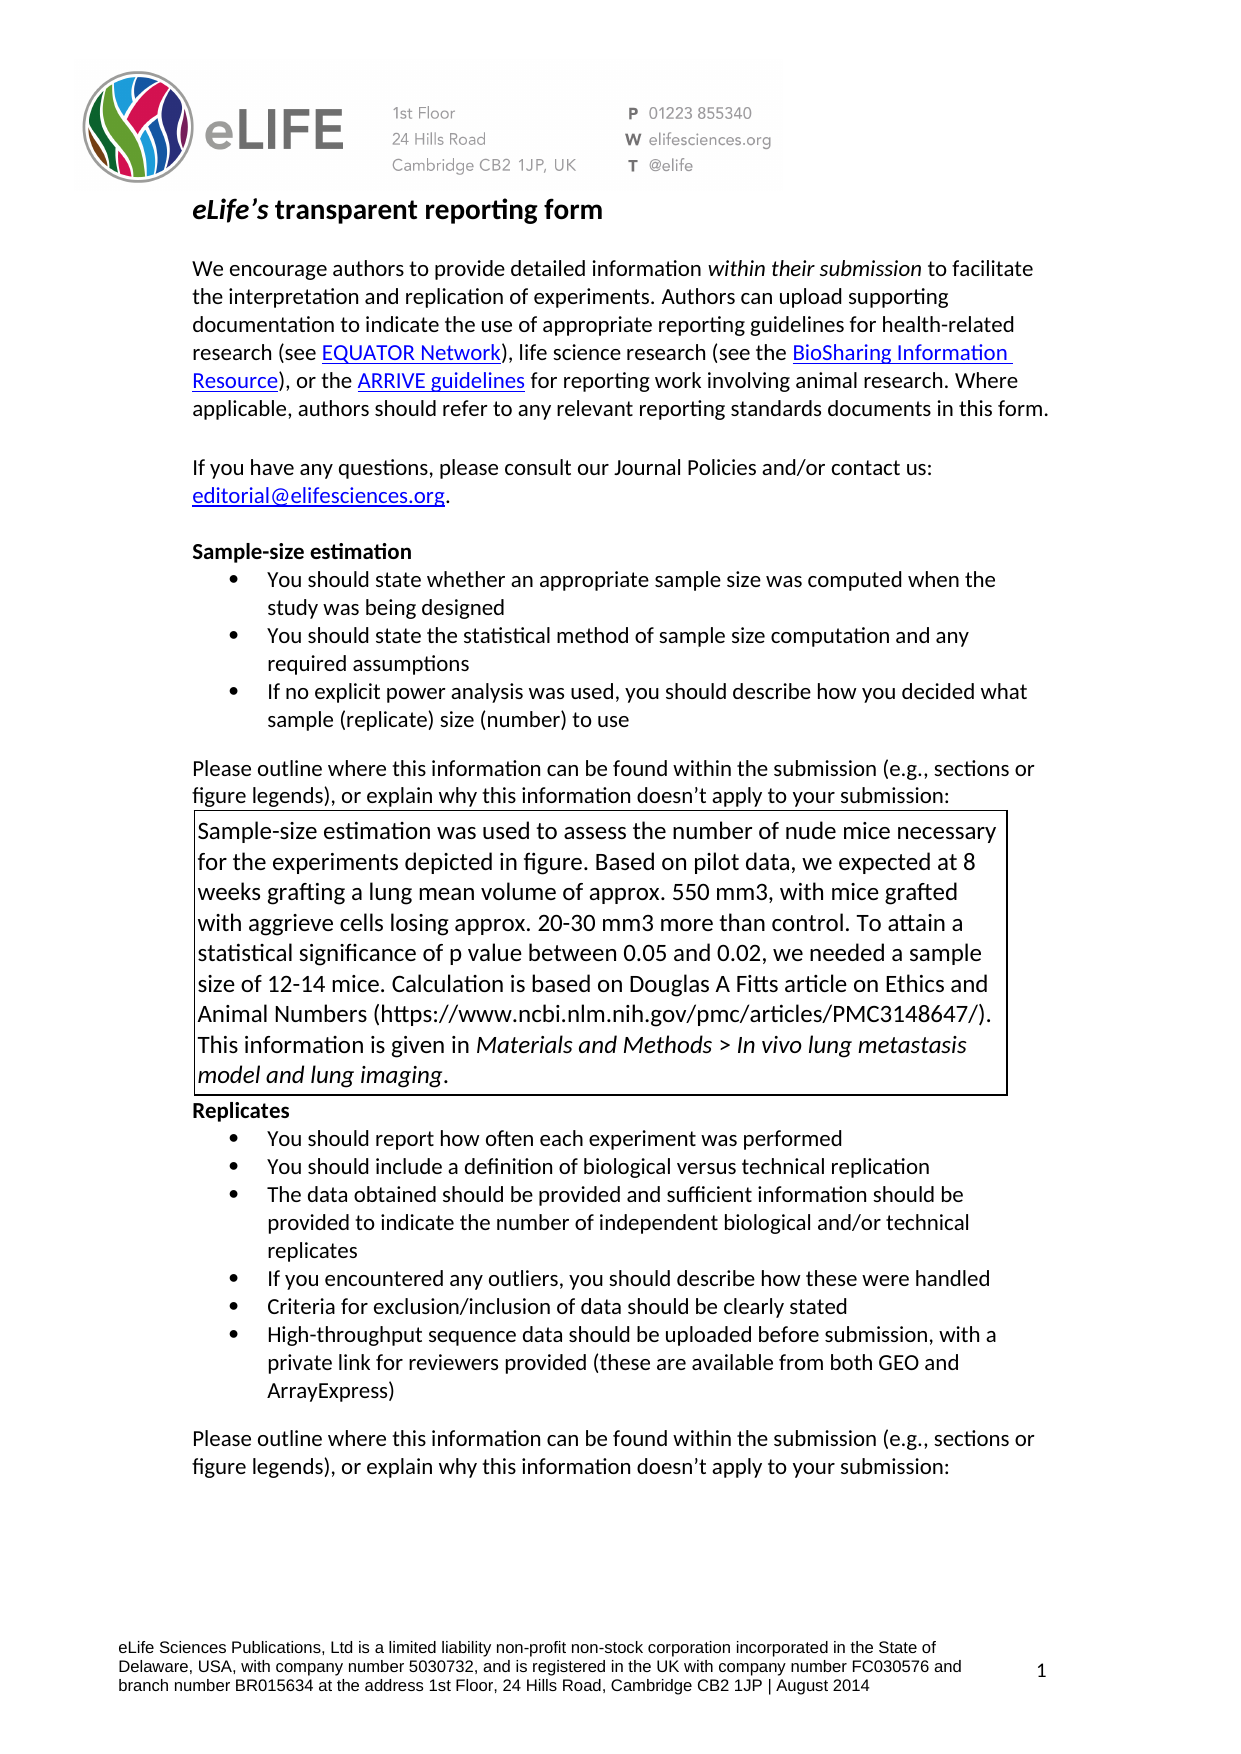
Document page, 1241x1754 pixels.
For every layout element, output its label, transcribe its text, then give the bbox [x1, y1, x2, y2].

list You should include a definition of biological versus technical replication [229, 1152, 1053, 1180]
text If you have any questions, please consult our Journal Policies and/or contact us: editorial@elifesciences.org. [192, 453, 1053, 509]
list High-throughput sequence data should be uploaded before submission, with a private link for reviewers provided (these are available from both GEO and ArrayExpress) [229, 1320, 1053, 1404]
list You should state whether an appropriate sample size was computed when the study was being designed [229, 565, 1053, 621]
picture [73, 59, 784, 191]
list You should report how often each experiment was performed [229, 1124, 1053, 1152]
list If you encountered any outliers, you should describe how these were handled [229, 1264, 1053, 1292]
list The data obtained should be provided and sufficient information should be provided to indicate the number of independent biological and/or technical replicates [229, 1180, 1053, 1264]
list You should state the statistical method of sample size computation and any required assumptions [229, 621, 1053, 677]
list If no explicit power analysis was used, you should describe how you decided what sample (replicate) size (number) to use [229, 677, 1053, 733]
text eLife’s transparent reporting form [192, 191, 1053, 226]
text Sample-size estimation was used to assess the number of nude mice necessary for the experiments depicted in figure. Based on pilot data, we expected at 8 weeks grafting a lung mean volume of approx. 550 mm3, with mice grafted with aggrieve cells losing approx. 20-30 mm3 more than control. To attain a statistical significance of p value between 0.05 and 0.02, we needed a sample size of 12-14 mice. Calculation is based on Douglas A Fitts article on Ethics and Animal Numbers (https://www.ncbi.nlm.nih.gov/pmc/articles/PMC3148647/). This information is given in Materials and Methods > In vivo lung metastasis model and lung imaging. [195, 813, 1006, 1092]
text Replicates [192, 838, 1053, 1124]
list Criteria for exclusion/inclusion of data should be clearly stated [229, 1292, 1053, 1320]
text Please outline where this information can be found within the submission (e.g., sections or figure legends), or explain why this information doesn’t apply to your submission: [192, 1424, 1053, 1481]
text We encourage authors to provide detailed information within their submission to facilitate the interpretation and replication of experiments. Authors can upload supporting documentation to indicate the use of appropriate reporting guidelines for health-related research (see EQUATOR Network), life science research (see the BioSharing Information Resource), or the ARRIVE guidelines for reporting work involving animal research. Where applicable, authors should refer to any relevant reporting standards documents in this form. [192, 254, 1053, 423]
text Please outline where this information can be found within the submission (e.g., sections or figure legends), or explain why this information doesn’t apply to your submission: [192, 754, 1053, 810]
text Sample-size estimation [192, 537, 1053, 565]
